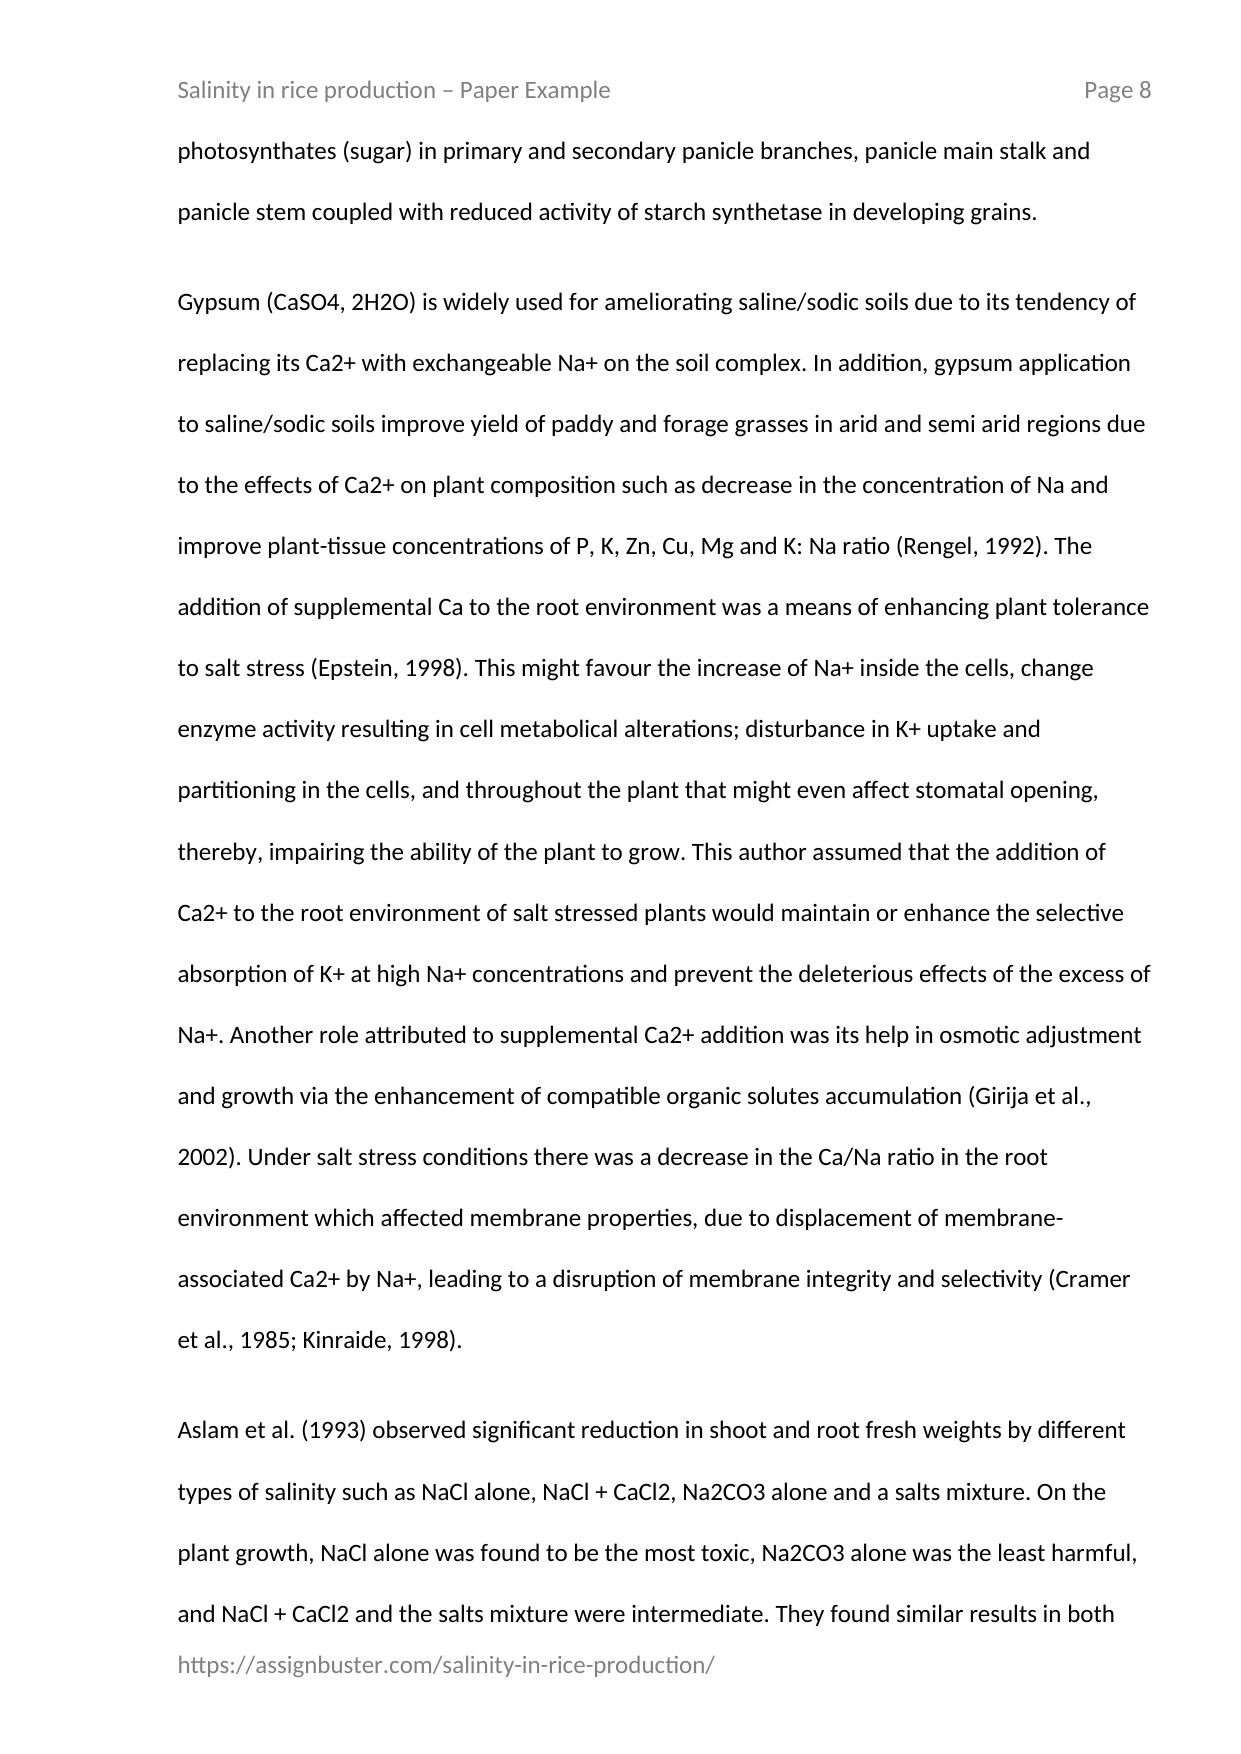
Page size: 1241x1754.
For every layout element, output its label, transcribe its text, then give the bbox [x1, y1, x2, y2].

text Gypsum (CaSO4, 2H2O) is widely used for ameliorating saline/sodic soils due to its tendency of replacing its Ca2+ with exchangeable Na+ on the soil complex. In addition, gypsum application to saline/sodic soils improve yield of paddy and forage grasses in arid and semi arid regions due to the effects of Ca2+ on plant composition such as decrease in the concentration of Na and improve plant-tissue concentrations of P, K, Zn, Cu, Mg and K: Na ratio (Rengel, 1992). The addition of supplemental Ca to the root environment was a means of enhancing plant tolerance to salt stress (Epstein, 1998). This might favour the increase of Na+ inside the cells, change enzyme activity resulting in cell metabolical alterations; disturbance in K+ uptake and partitioning in the cells, and throughout the plant that might even affect stomatal opening, thereby, impairing the ability of the plant to grow. This author assumed that the addition of Ca2+ to the root environment of salt stressed plants would maintain or enhance the selective absorption of K+ at high Na+ concentrations and prevent the deleterious effects of the excess of Na+. Another role attributed to supplemental Ca2+ addition was its help in osmotic adjustment and growth via the enhancement of compatible organic solutes accumulation (Girija et al., 2002). Under salt stress conditions there was a decrease in the Ca/Na ratio in the root environment which affected membrane properties, due to displacement of membrane-associated Ca2+ by Na+, leading to a disruption of membrane integrity and selectivity (Cramer et al., 1985; Kinraide, 1998). [177, 286, 1152, 1354]
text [177, 135, 1152, 226]
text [177, 1414, 1152, 1628]
